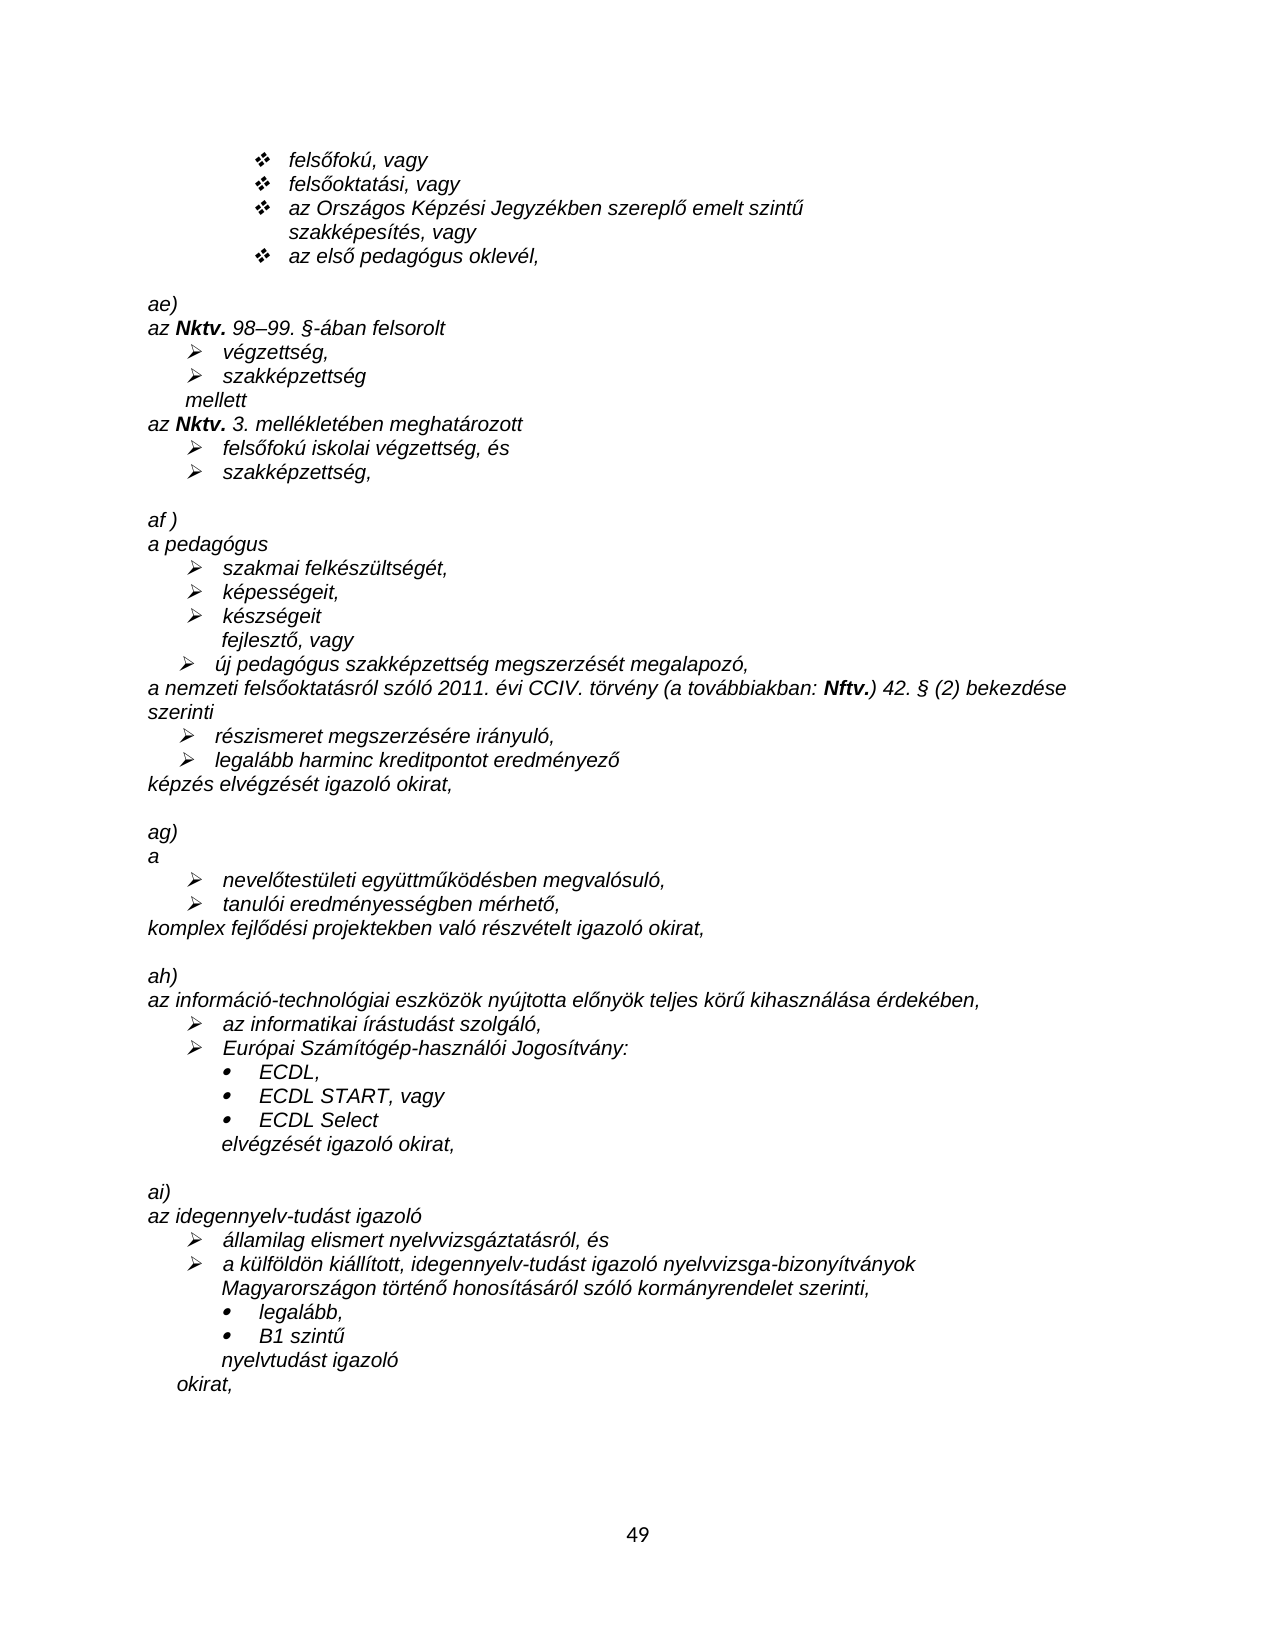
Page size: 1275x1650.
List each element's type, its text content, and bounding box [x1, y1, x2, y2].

text a nemzeti felsőoktatásról szóló 2011. évi CCIV. törvény (a továbbiakban: Nftv.) 42. § (2) bekezdése szerinti [148, 676, 1127, 724]
list Európai Számítógép-használói Jogosítvány: [185, 1036, 1127, 1060]
text a pedagógus [148, 532, 1127, 556]
list új pedagógus szakképzettség megszerzését megalapozó, [177, 652, 1127, 676]
text okirat, [148, 1372, 1127, 1396]
list az informatikai írástudást szolgáló, [185, 1012, 1127, 1036]
list készségeit [185, 604, 1127, 628]
text af ) [148, 508, 1127, 532]
list ECDL START, vagy [221, 1084, 1127, 1108]
list az Országos Képzési Jegyzékben szereplő emelt szintű [251, 196, 1127, 220]
text szakképesítés, vagy [215, 220, 1127, 244]
text ae) [148, 292, 1127, 316]
list végzettség, [185, 340, 1127, 364]
list ECDL Select [221, 1108, 1127, 1132]
list részismeret megszerzésére irányuló, [177, 724, 1127, 748]
text képzés elvégzését igazoló okirat, [148, 772, 1127, 796]
list legalább, [221, 1300, 1127, 1324]
list nevelőtestületi együttműködésben megvalósuló, [185, 868, 1127, 892]
text elvégzését igazoló okirat, [148, 1132, 1127, 1156]
text az idegennyelv-tudást igazoló [148, 1204, 1127, 1228]
list felsőfokú iskolai végzettség, és [185, 436, 1127, 460]
text az Nktv. 3. mellékletében meghatározott [148, 412, 1127, 436]
list az első pedagógus oklevél, [251, 244, 1127, 268]
list szakképzettség, [185, 460, 1127, 484]
list tanulói eredményességben mérhető, [185, 892, 1127, 916]
list szakmai felkészültségét, [185, 556, 1127, 580]
list felsőfokú, vagy [251, 148, 1127, 172]
list ECDL, [221, 1060, 1127, 1084]
list B1 szintű [221, 1324, 1127, 1348]
text ai) [148, 1180, 1127, 1204]
text Magyarországon történő honosításáról szóló kormányrendelet szerinti, [148, 1276, 1127, 1300]
text a [148, 844, 1127, 868]
list képességeit, [185, 580, 1127, 604]
list legalább harminc kreditpontot eredményező [177, 748, 1127, 772]
text fejlesztő, vagy [148, 628, 1127, 652]
list a külföldön kiállított, idegennyelv-tudást igazoló nyelvvizsga-bizonyítványok [185, 1252, 1127, 1276]
text ah) [148, 964, 1127, 988]
list felsőoktatási, vagy [251, 172, 1127, 196]
text mellett [148, 388, 1127, 412]
text az információ-technológiai eszközök nyújtotta előnyök teljes körű kihasználása érdekében, [148, 988, 1127, 1012]
text nyelvtudást igazoló [148, 1348, 1127, 1372]
list államilag elismert nyelvvizsgáztatásról, és [185, 1228, 1127, 1252]
list szakképzettség [185, 364, 1127, 388]
text komplex fejlődési projektekben való részvételt igazoló okirat, [148, 916, 1127, 940]
text ag) [148, 820, 1127, 844]
text az Nktv. 98–99. §-ában felsorolt [148, 316, 1127, 340]
